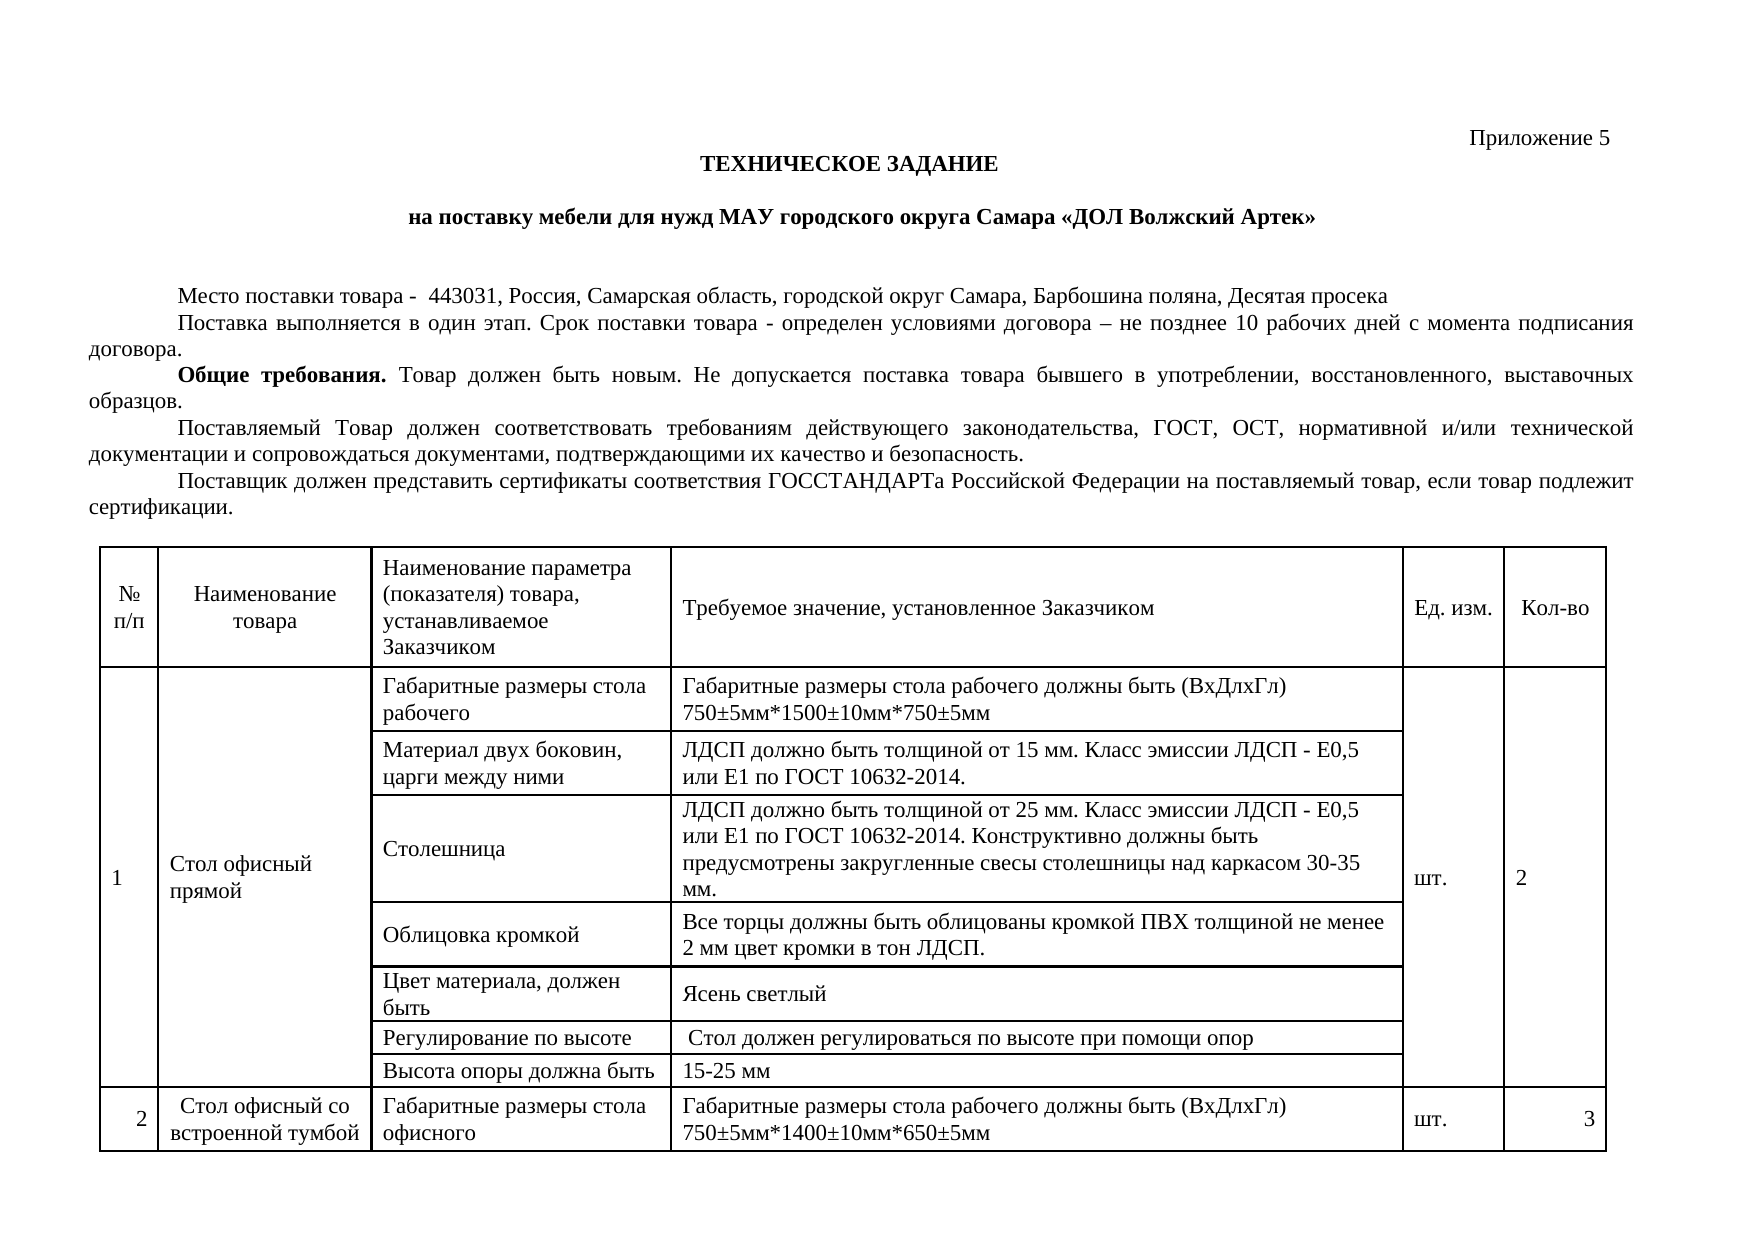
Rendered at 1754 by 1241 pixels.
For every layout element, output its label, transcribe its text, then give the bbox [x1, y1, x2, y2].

text Поставщик должен представить сертификаты соответствия ГОССТАНДАРТа Российской Федерации на поставляемый товар, если товар подлежит сертификации. [89, 467, 1636, 519]
table_header Требуемое значение, установленное Заказчиком [672, 548, 1402, 666]
table_cell ЛДСП должно быть толщиной от 25 мм. Класс эмиссии ЛДСП - Е0,5 или Е1 по ГОСТ 10632-2014. Конструктивно должны быть предусмотрены закругленные свесы столешницы над каркасом 30-35 мм. [672, 796, 1402, 901]
table_cell 2 [1505, 668, 1605, 1086]
table_cell Стол должен регулироваться по высоте при помощи опор [672, 1022, 1402, 1053]
table_cell Габаритные размеры стола рабочего должны быть (ВхДлхГл) 750±5мм*1500±10мм*750±5мм [672, 668, 1402, 730]
table_cell Цвет материала, должен быть [373, 968, 670, 1020]
text Общие требования. Товар должен быть новым. Не допускается поставка товара бывшего в употреблении, восстановленного, выставочных образцов. [89, 361, 1636, 414]
table_header Ед. изм. [1404, 548, 1503, 666]
table_header Наименование товара [159, 548, 370, 666]
table_header Кол-во [1505, 548, 1605, 666]
table_header Наименование параметра (показателя) товара, устанавливаемое Заказчиком [373, 548, 670, 666]
table_header № п/п [101, 548, 157, 666]
text Поставляемый Товар должен соответствовать требованиям действующего законодательства, ГОСТ, ОСТ, нормативной и/или технической документации и сопровождаться документами, подтверждающими их качество и безопасность. [89, 414, 1636, 467]
table_cell Регулирование по высоте [373, 1022, 670, 1053]
table_cell 1 [101, 668, 157, 1086]
table_cell Материал двух боковин, царги между ними [373, 732, 670, 794]
table_cell ЛДСП должно быть толщиной от 15 мм. Класс эмиссии ЛДСП - Е0,5 или Е1 по ГОСТ 10632-2014. [672, 732, 1402, 794]
table_cell Высота опоры должна быть [373, 1055, 670, 1086]
table_cell 3 [1505, 1088, 1605, 1149]
text ТЕХНИЧЕСКОЕ ЗАДАНИЕ [89, 150, 1610, 177]
table_cell Столешница [373, 796, 670, 901]
table_cell шт. [1404, 668, 1503, 1086]
table_cell Облицовка кромкой [373, 903, 670, 965]
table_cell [373, 1088, 670, 1149]
table_cell 15-25 мм [672, 1055, 1402, 1086]
table_cell Ясень светлый [672, 968, 1402, 1020]
table_cell 2 [101, 1088, 157, 1149]
text Приложение 5 [89, 124, 1610, 150]
text Поставка выполняется в один этап. Срок поставки товара - определен условиями договора – не позднее 10 рабочих дней с момента подписания договора. [89, 308, 1636, 361]
text Место поставки товара - 443031, Россия, Самарская область, городской округ Самара, Барбошина поляна, Десятая просека [89, 282, 1636, 308]
text на поставку мебели для нужд МАУ городского округа Самара «ДОЛ Волжский Артек» [89, 203, 1636, 229]
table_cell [159, 1088, 370, 1149]
table_cell Все торцы должны быть облицованы кромкой ПВХ толщиной не менее 2 мм цвет кромки в тон ЛДСП. [672, 903, 1402, 965]
table_cell Габаритные размеры стола рабочего [373, 668, 670, 730]
table_cell шт. [1404, 1088, 1503, 1149]
table_cell Стол офисный прямой [159, 668, 370, 1086]
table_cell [672, 1088, 1402, 1149]
